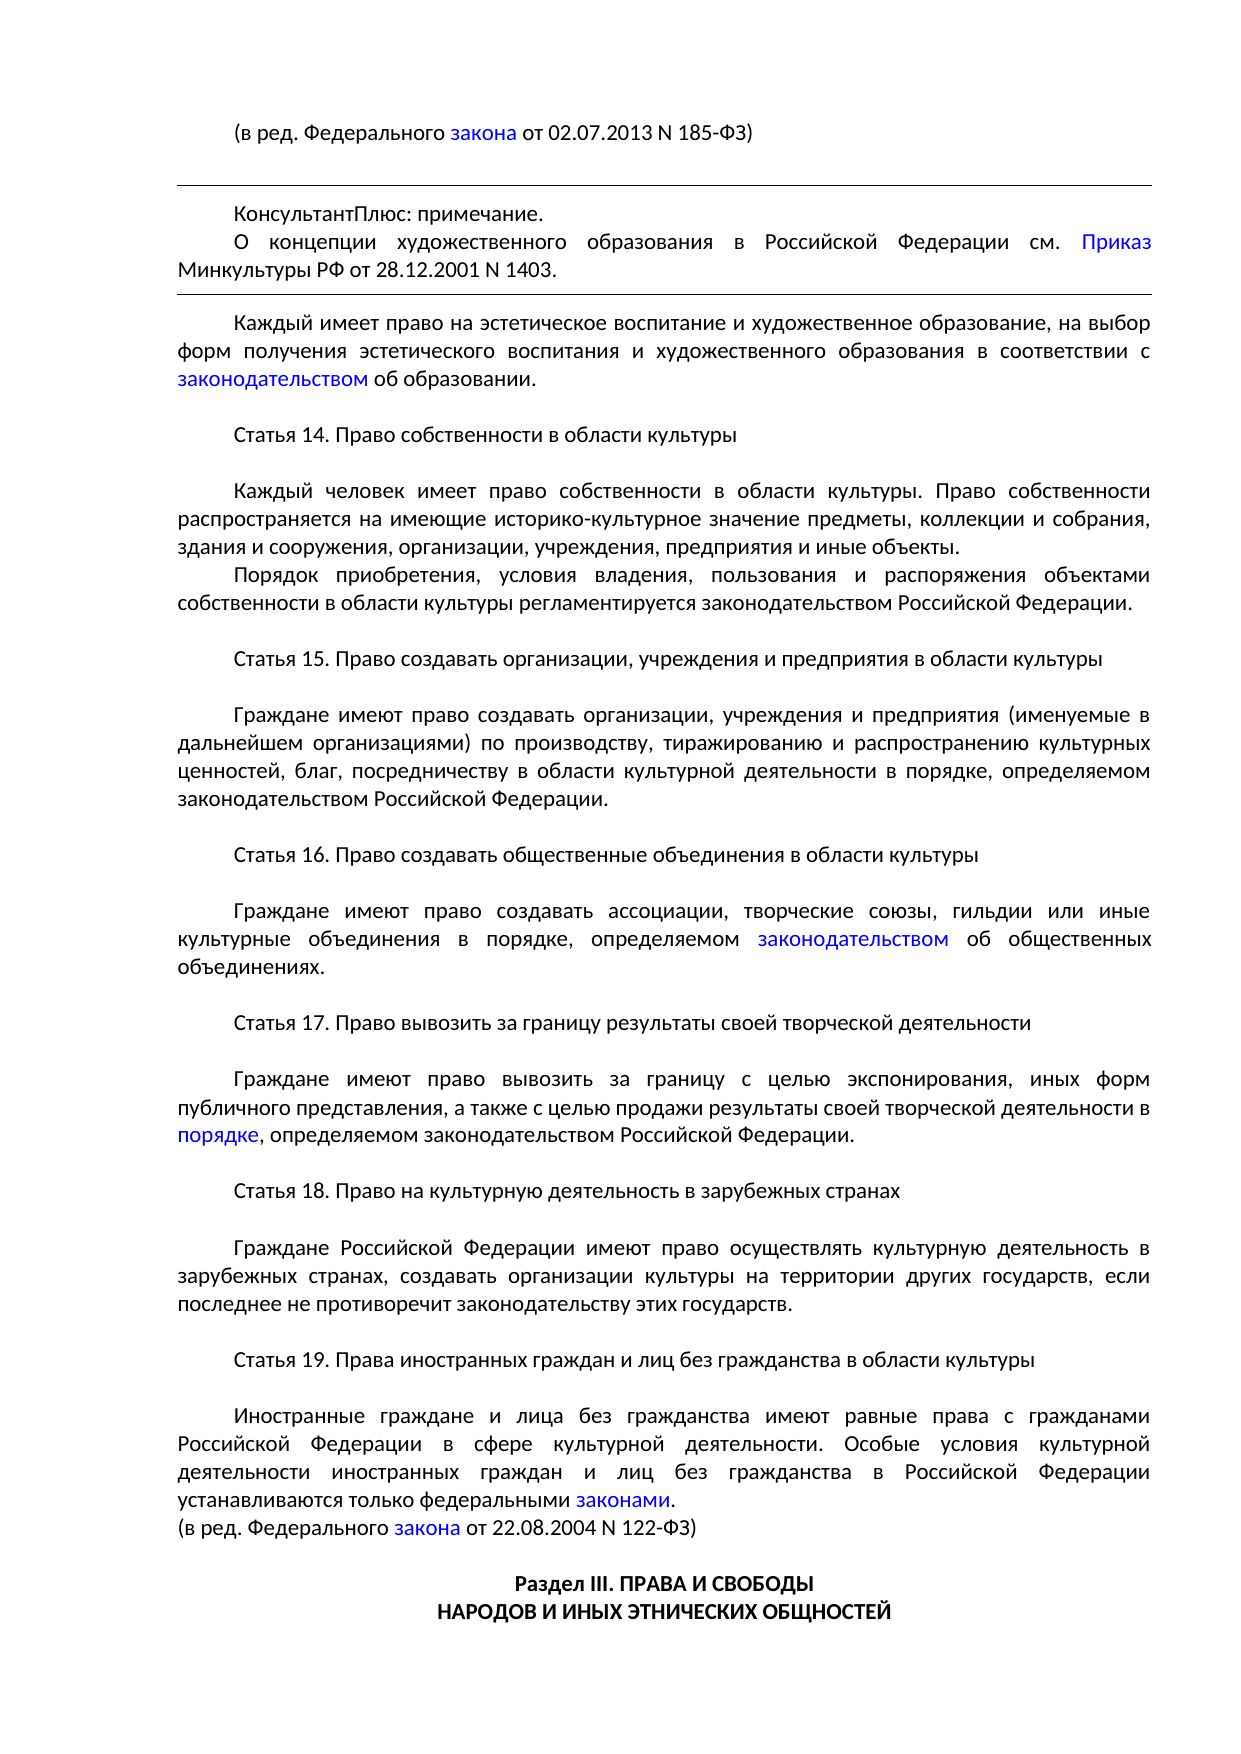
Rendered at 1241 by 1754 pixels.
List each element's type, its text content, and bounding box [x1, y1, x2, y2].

text Статья 15. Право создавать организации, учреждения и предприятия в области культуры [177, 644, 1152, 672]
text Порядок приобретения, условия владения, пользования и распоряжения объектами собственности в области культуры регламентируется законодательством Российской Федерации. [177, 560, 1152, 616]
text О концепции художественного образования в Российской Федерации см. Приказ Минкультуры РФ от 28.12.2001 N 1403. [177, 227, 1152, 283]
text Граждане Российской Федерации имеют право осуществлять культурную деятельность в зарубежных странах, создавать организации культуры на территории других государств, если последнее не противоречит законодательству этих государств. [177, 1233, 1152, 1317]
text Статья 19. Права иностранных граждан и лиц без гражданства в области культуры [177, 1345, 1152, 1373]
text Граждане имеют право вывозить за границу с целью экспонирования, иных форм публичного представления, а также с целью продажи результаты своей творческой деятельности в порядке, определяемом законодательством Российской Федерации. [177, 1064, 1152, 1149]
text (в ред. Федерального закона от 22.08.2004 N 122-ФЗ) [177, 1513, 1152, 1541]
text (в ред. Федерального закона от 02.07.2013 N 185-ФЗ) [177, 118, 1152, 146]
text Статья 16. Право создавать общественные объединения в области культуры [177, 840, 1152, 868]
text Иностранные граждане и лица без гражданства имеют равные права с гражданами Российской Федерации в сфере культурной деятельности. Особые условия культурной деятельности иностранных граждан и лиц без гражданства в Российской Федерации устанавливаются только федеральными законами. [177, 1401, 1152, 1513]
text НАРОДОВ И ИНЫХ ЭТНИЧЕСКИХ ОБЩНОСТЕЙ [177, 1597, 1152, 1625]
text Статья 14. Право собственности в области культуры [177, 420, 1152, 448]
text Каждый человек имеет право собственности в области культуры. Право собственности распространяется на имеющие историко-культурное значение предметы, коллекции и собрания, здания и сооружения, организации, учреждения, предприятия и иные объекты. [177, 476, 1152, 560]
text Статья 17. Право вывозить за границу результаты своей творческой деятельности [177, 1008, 1152, 1037]
text Граждане имеют право создавать организации, учреждения и предприятия (именуемые в дальнейшем организациями) по производству, тиражированию и распространению культурных ценностей, благ, посредничеству в области культурной деятельности в порядке, определяемом законодательством Российской Федерации. [177, 700, 1152, 812]
text КонсультантПлюс: примечание. [177, 199, 1152, 227]
text Каждый имеет право на эстетическое воспитание и художественное образование, на выбор форм получения эстетического воспитания и художественного образования в соответствии с законодательством об образовании. [177, 308, 1152, 392]
text Раздел III. ПРАВА И СВОБОДЫ [177, 1569, 1152, 1597]
text Статья 18. Право на культурную деятельность в зарубежных странах [177, 1177, 1152, 1205]
text Граждане имеют право создавать ассоциации, творческие союзы, гильдии или иные культурные объединения в порядке, определяемом законодательством об общественных объединениях. [177, 896, 1152, 981]
